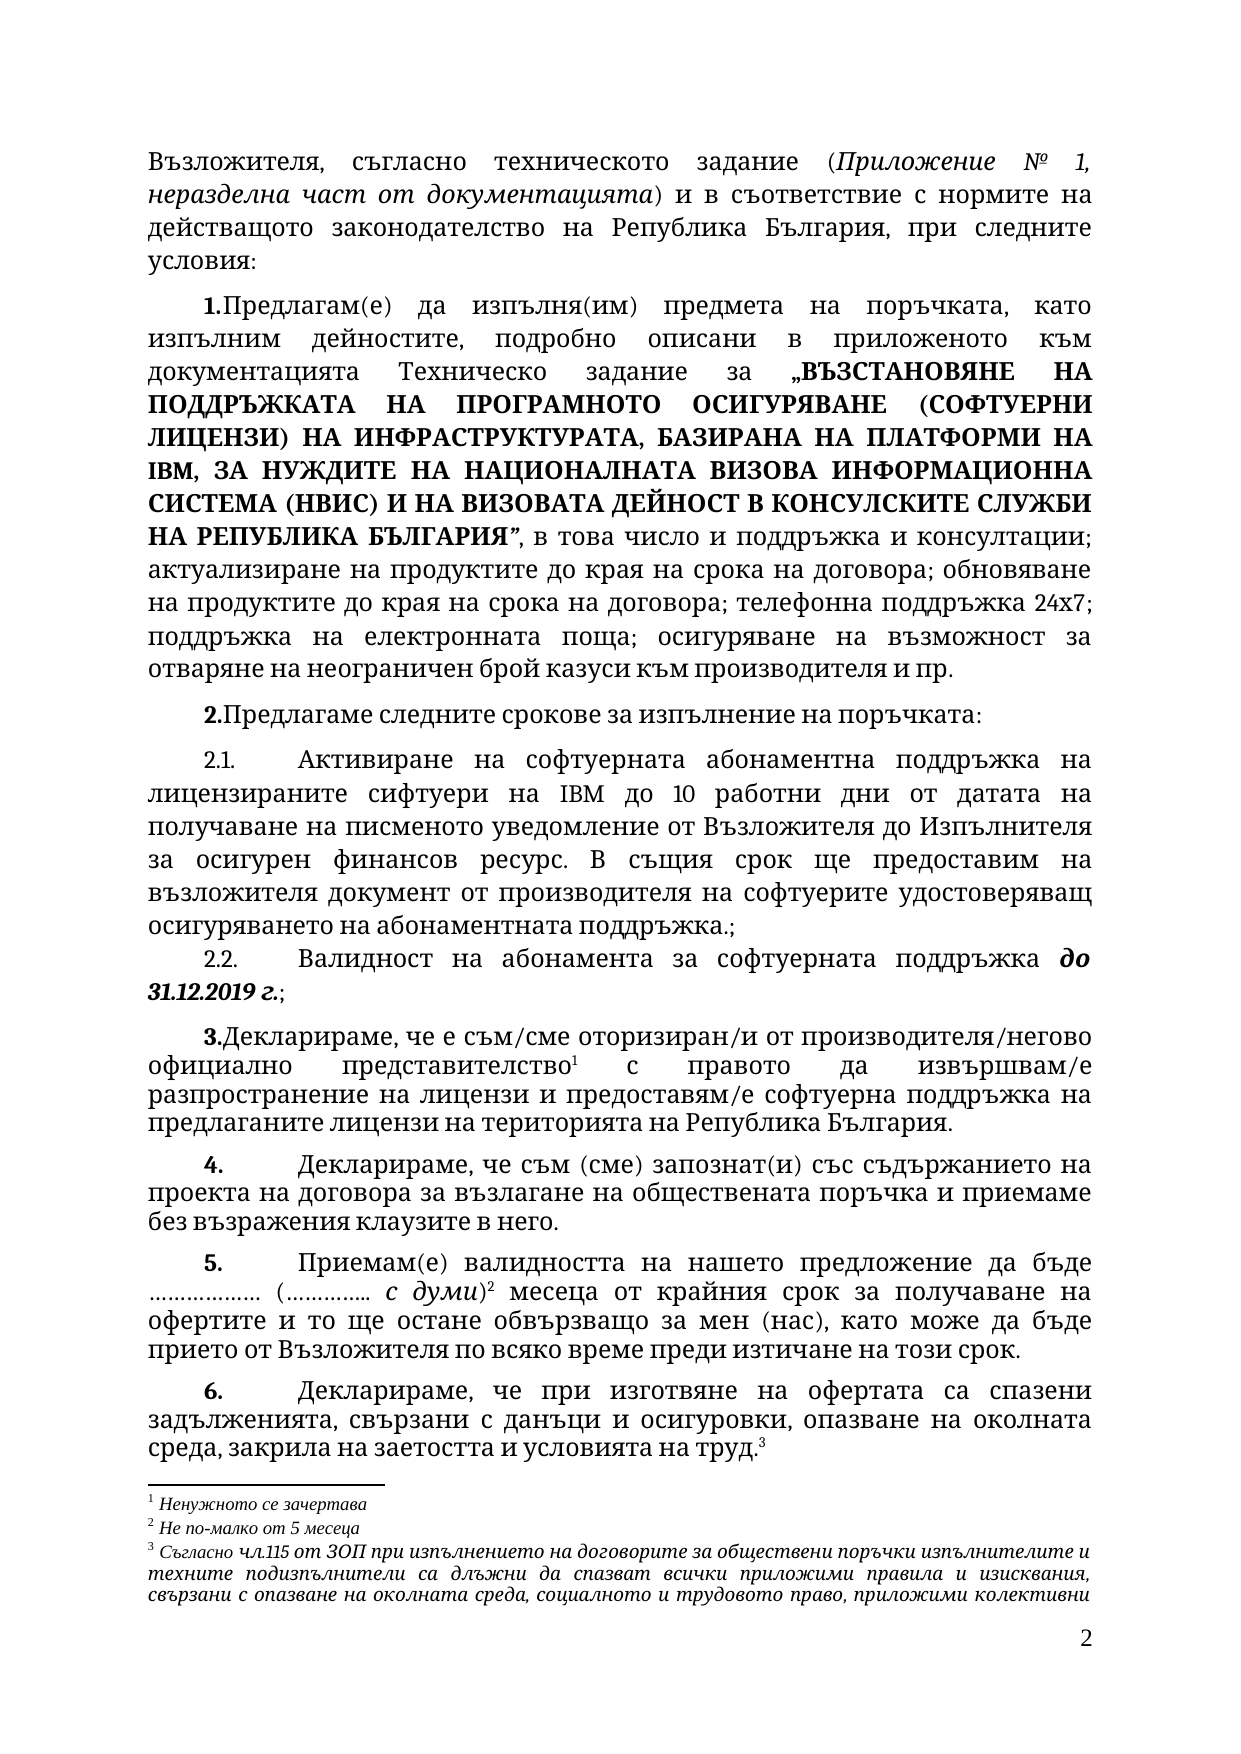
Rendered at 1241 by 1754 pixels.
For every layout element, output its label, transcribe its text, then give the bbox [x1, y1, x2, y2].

list Декларираме, че при изготвяне на офертата са спазени задълженията, свързани с данъци и осигуровки, опазване на околната среда, закрила на заетостта и условията на труд. [148, 1377, 1093, 1463]
list Валидност на абонамента за софтуерната поддръжка до 31.12.2019 г.; [148, 944, 1093, 1006]
list Приемам(е) валидността на нашето предложение да бъде ……………… (………….. с думи) месеца от крайния срок за получаване на офертите и то ще остане обвързващо за мен (нас), като може да бъде прието от Възложителя по всяко време преди изтичане на този срок. [148, 1249, 1093, 1364]
list Предлагам(е) да изпълня(им) предмета на поръчката, като изпълним дейностите, подробно описани в приложеното към документацията Техническо задание за „ВЪЗСТАНОВЯНЕ НА ПОДДРЪЖКАТА НА ПРОГРАМНОТО ОСИГУРЯВАНЕ (СОФТУЕРНИ ЛИЦЕНЗИ) НА ИНФРАСТРУКТУРАТА, БАЗИРАНА НА ПЛАТФОРМИ НА IBM, ЗА НУЖДИТЕ НА НАЦИОНАЛНАТА ВИЗОВА ИНФОРМАЦИОННА СИСТЕМА (НВИС) И НА ВИЗОВАТА ДЕЙНОСТ В КОНСУЛСКИТЕ СЛУЖБИ НА РЕПУБЛИКА БЪЛГАРИЯ”, в това число и поддръжка и консултации; актуализиране на продуктите до края на срока на договора; обновяване на продуктите до края на срока на договора; телефонна поддръжка 24х7; поддръжка на електронната поща; осигуряване на възможност за отваряне на неограничен брой казуси към производителя и пр. [148, 292, 1093, 684]
list Декларираме, че е съм/сме оторизиран/и от производителя/негово официално представителство с правото да извършвам/е разпространение на лицензи и предоставям/е софтуерна поддръжка на предлаганите лицензи на територията на Република България. [148, 1023, 1093, 1138]
list Предлагаме следните срокове за изпълнение на поръчката: [148, 701, 1093, 730]
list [148, 148, 1093, 275]
list Декларираме, че съм (сме) запознат(и) със съдържанието на проекта на договора за възлагане на обществената поръчка и приемаме без възражения клаузите в него. [148, 1151, 1093, 1237]
list Активиране на софтуерната абонаментна поддръжка на лицензираните сифтуери на IBM до 10 работни дни от датата на получаване на писменото уведомление от Възложителя до Изпълнителя за осигурен финансов ресурс. В същия срок ще предоставим на възложителя документ от производителя на софтуерите удостоверяващ осигуряването на абонаментната поддръжка.; [148, 746, 1093, 940]
